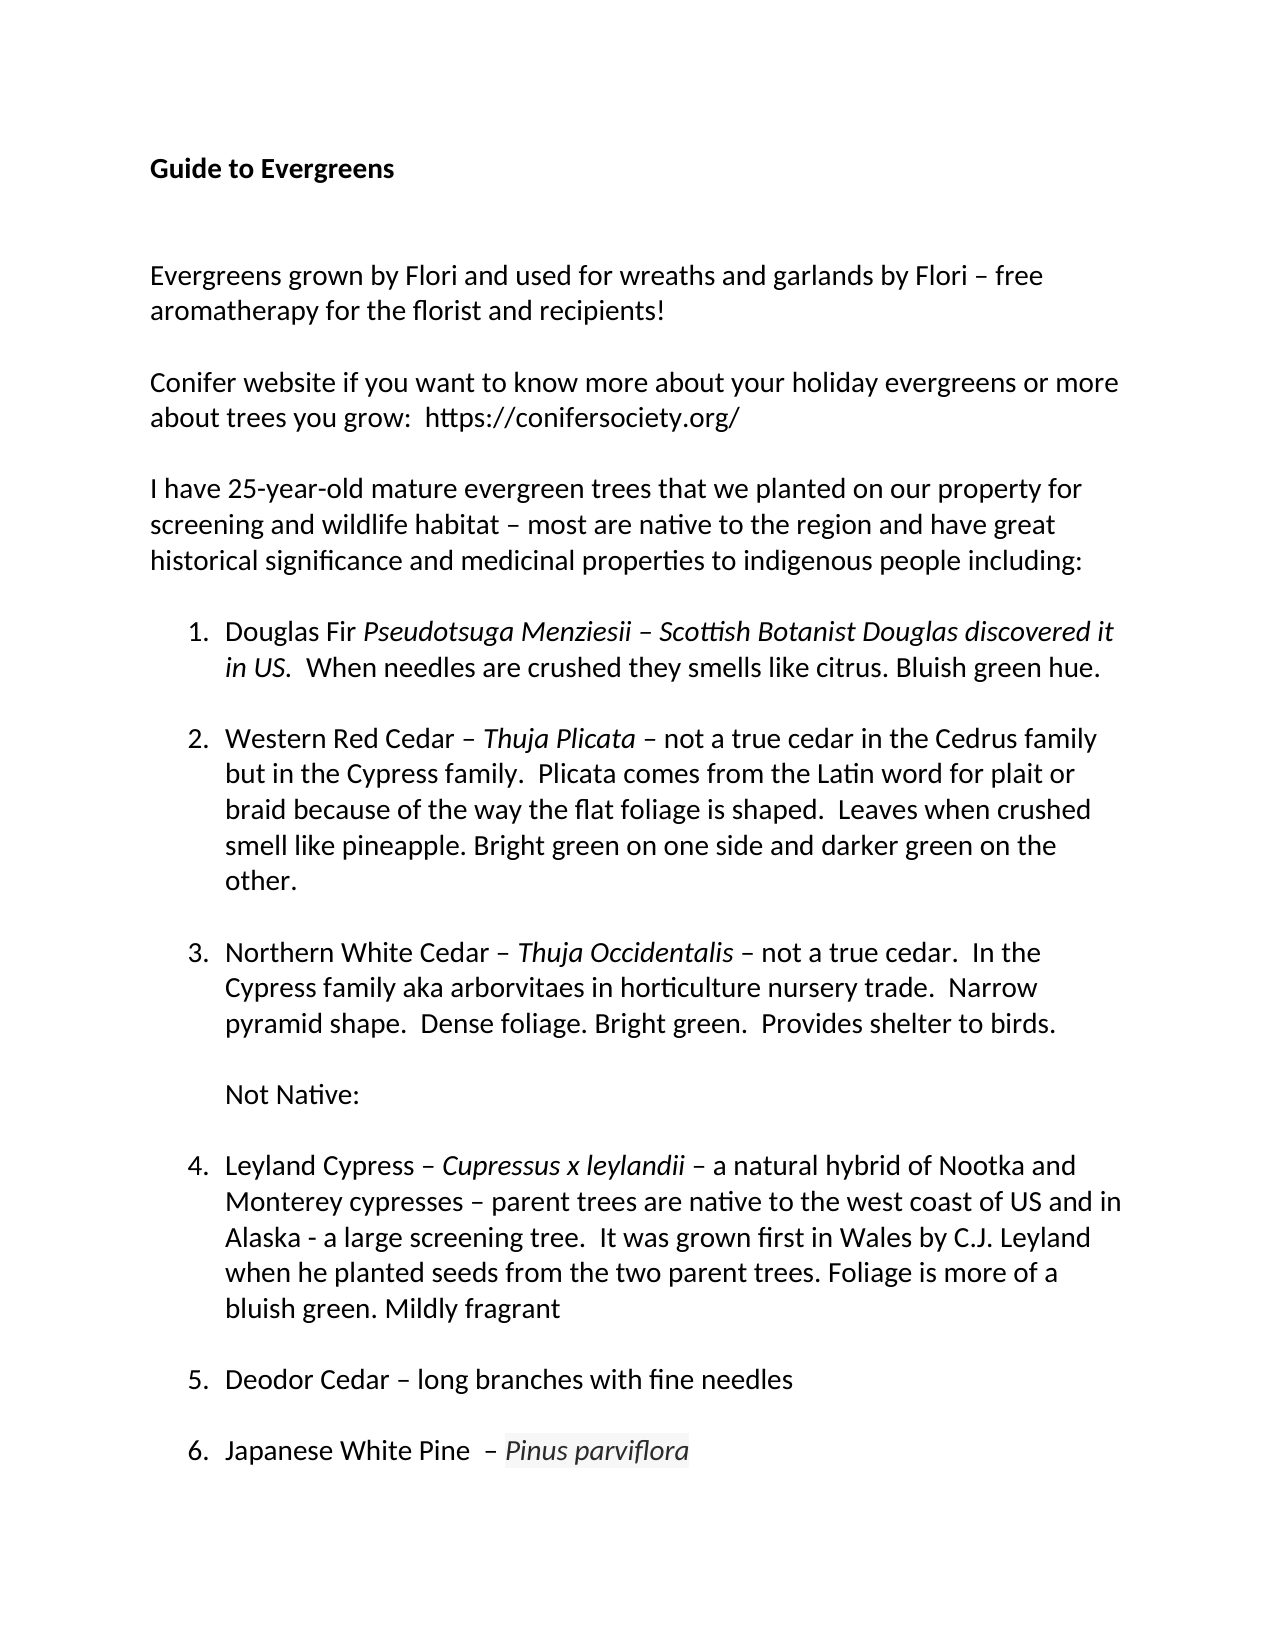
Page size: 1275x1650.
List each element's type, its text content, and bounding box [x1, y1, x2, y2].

list Leyland Cypress – Cupressus x leylandii – a natural hybrid of Nootka and Monterey cypresses – parent trees are native to the west coast of US and in Alaska - a large screening tree. It was grown first in Wales by C.J. Leyland when he planted seeds from the two parent trees. Foliage is more of a bluish green. Mildly fragrant [187, 1147, 1125, 1326]
text Guide to Evergreens [150, 150, 1125, 186]
text I have 25-year-old mature evergreen trees that we planted on our property for screening and wildlife habitat – most are native to the region and have great historical significance and medicinal properties to indigenous people including: [150, 471, 1125, 577]
list Japanese White Pine – Pinus parviflora [187, 1432, 1125, 1468]
list Northern White Cedar – Thuja Occidentalis – not a true cedar. In the Cypress family aka arborvitaes in horticulture nursery trade. Narrow pyramid shape. Dense foliage. Bright green. Provides shelter to birds. [187, 934, 1125, 1041]
list Douglas Fir Pseudotsuga Menziesii – Scottish Botanist Douglas discovered it in US. When needles are crushed they smells like citrus. Bluish green hue. [187, 613, 1125, 684]
text Evergreens grown by Flori and used for wreaths and garlands by Flori – free aromatherapy for the florist and recipients! [150, 257, 1125, 328]
list Western Red Cedar – Thuja Plicata – not a true cedar in the Cedrus family but in the Cypress family. Plicata comes from the Latin word for plait or braid because of the way the flat foliage is shaped. Leaves when crushed smell like pineapple. Bright green on one side and darker green on the other. [187, 720, 1125, 898]
list Deodor Cedar – long branches with fine needles [187, 1361, 1125, 1397]
list Not Native: [225, 1076, 1125, 1112]
text Conifer website if you want to know more about your holiday evergreens or more about trees you grow: https://conifersociety.org/ [150, 364, 1125, 435]
